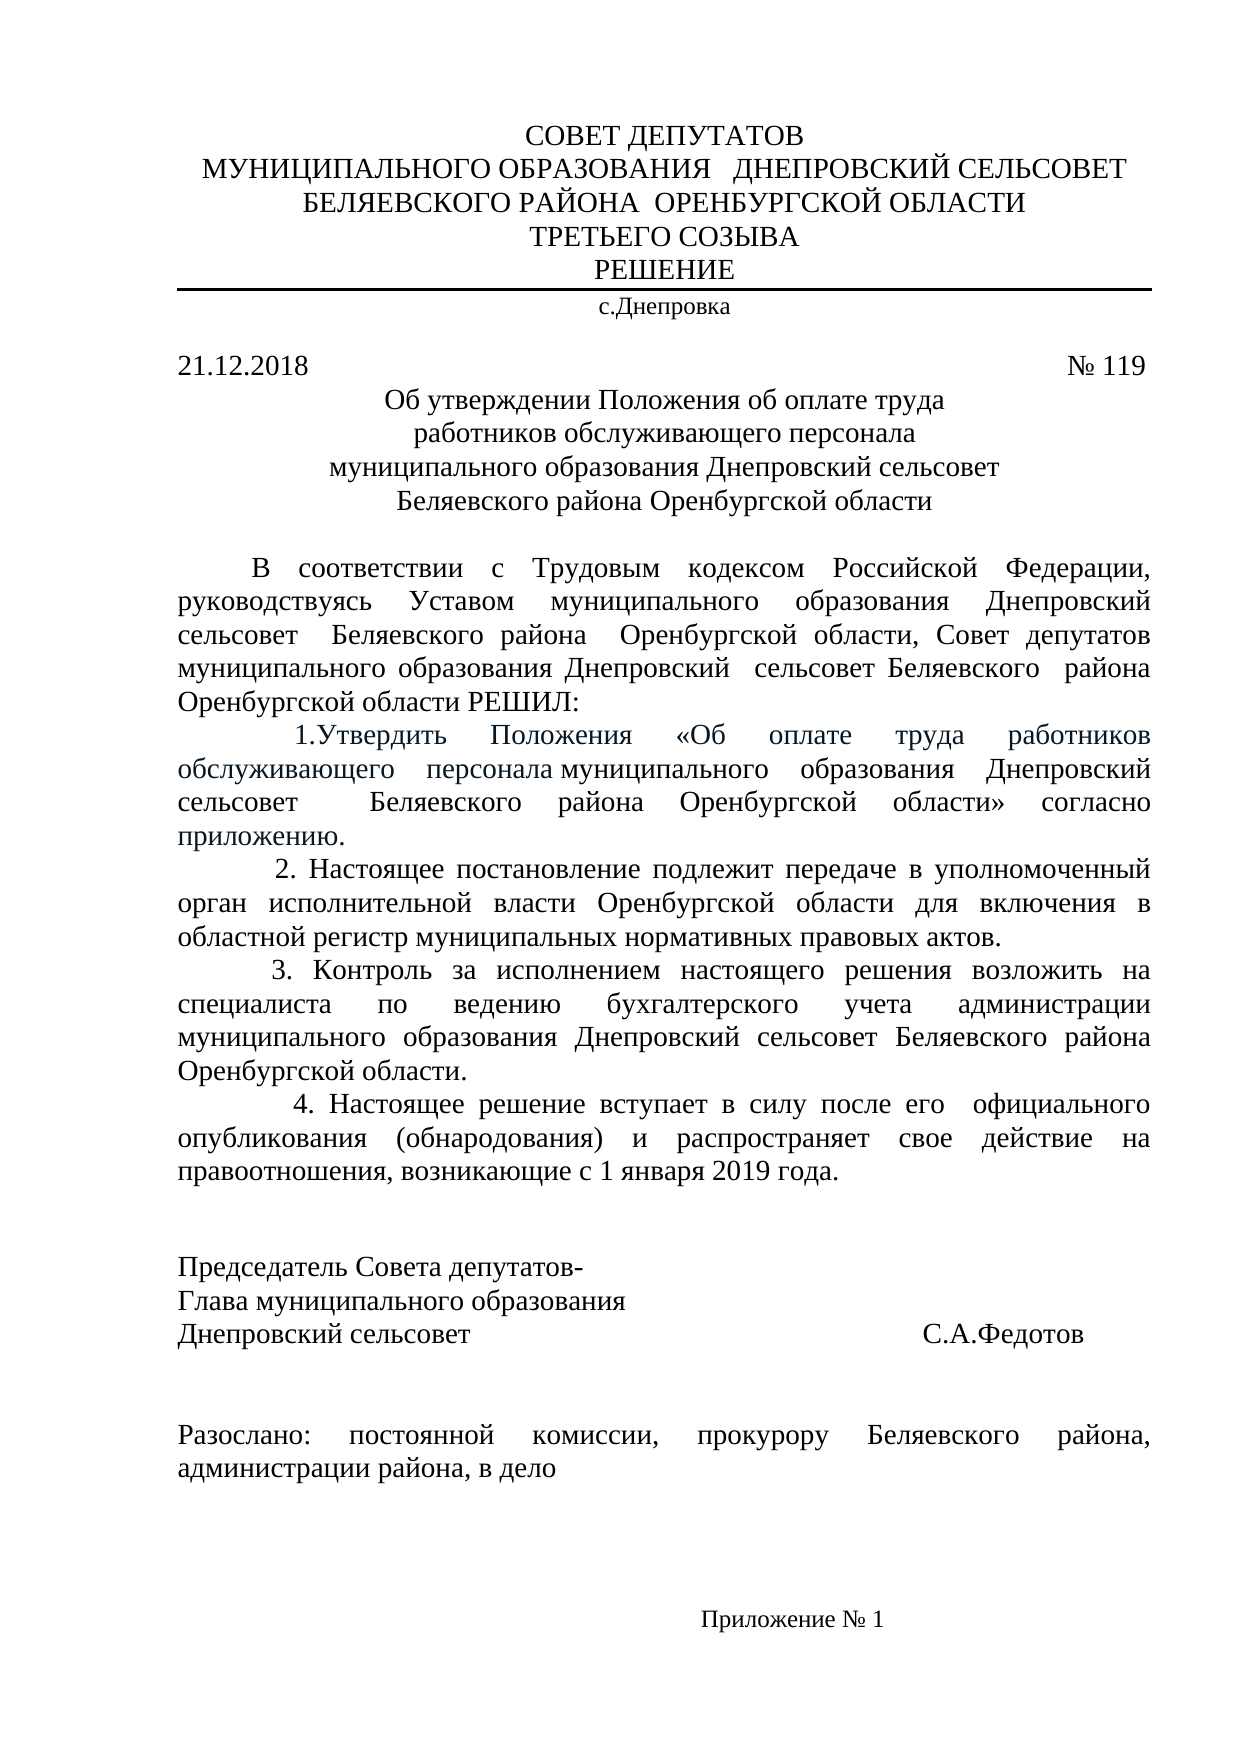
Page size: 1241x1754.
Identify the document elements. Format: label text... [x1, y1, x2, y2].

text Приложение № 1 [121, 1604, 1152, 1633]
text Председатель Совета депутатов- [177, 1249, 1152, 1283]
text работников обслуживающего персонала [177, 416, 1152, 449]
text МУНИЦИПАЛЬНОГО ОБРАЗОВАНИЯ ДНЕПРОВСКИЙ СЕЛЬСОВЕТ [177, 152, 1152, 185]
text Беляевского района Оренбургской области [177, 483, 1152, 516]
text Разослано: постоянной комиссии, прокурору Беляевского района, администрации района, в дело [177, 1417, 1152, 1484]
text 2. Настоящее постановление подлежит передаче в уполномоченный орган исполнительной власти Оренбургской области для включения в областной регистр муниципальных нормативных правовых актов. [177, 852, 1152, 952]
text 1.Утвердить Положения «Об оплате труда работников обслуживающего персонала муниципального образования Днепровский сельсовет Беляевского района Оренбургской области» согласно приложению. [177, 717, 1152, 852]
text РЕШЕНИЕ [177, 252, 1152, 288]
text ТРЕТЬЕГО СОЗЫВА [177, 219, 1152, 252]
text В соответствии с Трудовым кодексом Российской Федерации, руководствуясь Уставом муниципального образования Днепровский сельсовет Беляевского района Оренбургской области, Совет депутатов муниципального образования Днепровский сельсовет Беляевского района Оренбургской области РЕШИЛ: [177, 550, 1152, 717]
text с.Днепровка [177, 291, 1152, 320]
text БЕЛЯЕВСКОГО РАЙОНА ОРЕНБУРГСКОЙ ОБЛАСТИ [177, 185, 1152, 219]
text Днепровский сельсовет С.А.Федотов [177, 1316, 1152, 1350]
text 4. Настоящее решение вступает в силу после его официального опубликования (обнародования) и распространяет свое действие на правоотношения, возникающие с 1 января 2019 года. [177, 1086, 1152, 1187]
text 3. Контроль за исполнением настоящего решения возложить на специалиста по ведению бухгалтерского учета администрации муниципального образования Днепровский сельсовет Беляевского района Оренбургской области. [177, 952, 1152, 1086]
text 21.12.2018 № 119 [177, 348, 1152, 382]
text Глава муниципального образования [177, 1283, 1152, 1316]
text СОВЕТ ДЕПУТАТОВ [177, 118, 1152, 152]
text муниципального образования Днепровский сельсовет [177, 449, 1152, 483]
text Об утверждении Положения об оплате труда [177, 382, 1152, 416]
